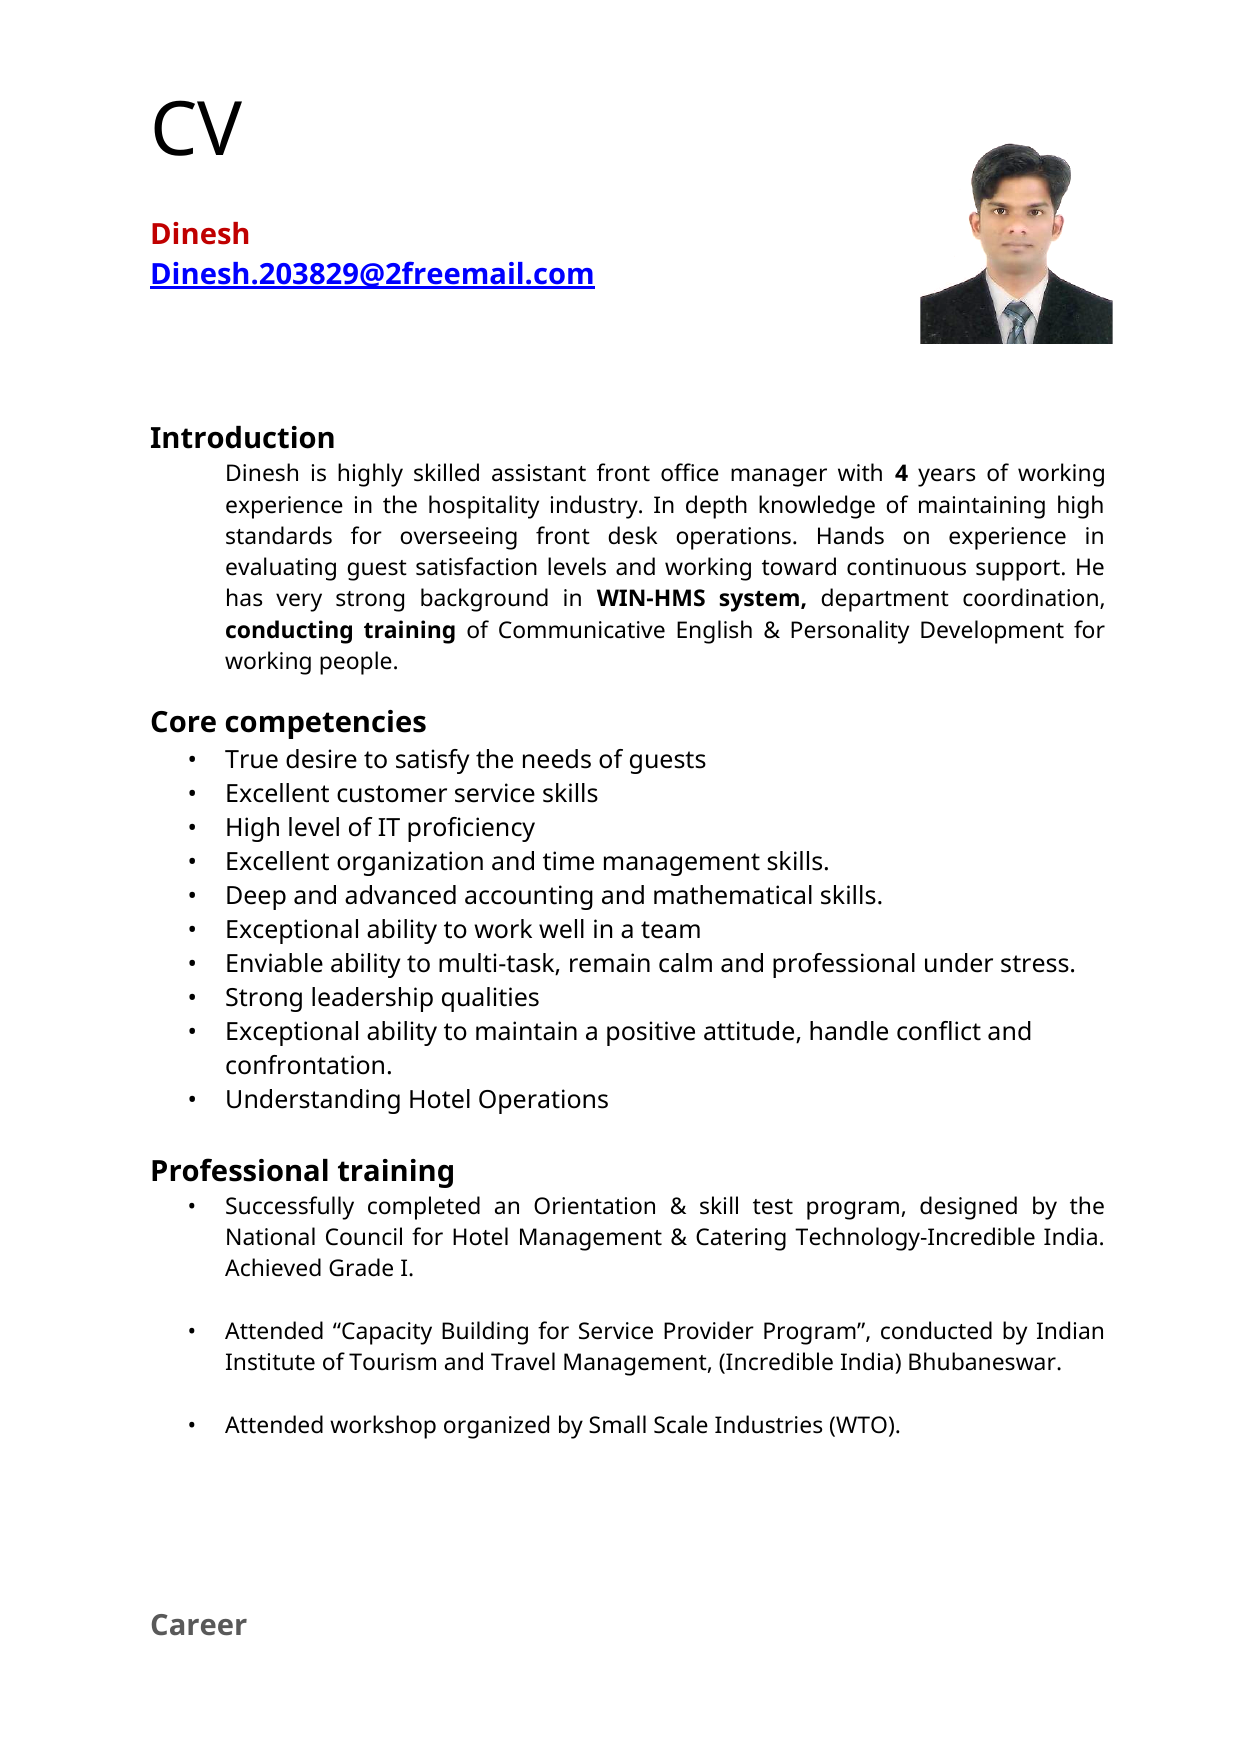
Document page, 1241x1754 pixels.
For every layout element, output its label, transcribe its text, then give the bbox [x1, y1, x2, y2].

list Excellent organization and time management skills. [187, 843, 1106, 878]
text CV [150, 75, 1090, 177]
text Introduction [150, 418, 1090, 457]
text Professional training [150, 1150, 1106, 1190]
list Strong leadership qualities [187, 980, 1106, 1014]
text Core competencies [150, 702, 1106, 741]
list True desire to satisfy the needs of guests [187, 741, 1106, 775]
list Enviable ability to multi-task, remain calm and professional under stress. [187, 946, 1106, 980]
list Exceptional ability to maintain a positive attitude, handle conflict and confrontation. [187, 1014, 1106, 1082]
list Understanding Hotel Operations [187, 1082, 1106, 1116]
list Attended “Capacity Building for Service Provider Program”, conducted by Indian Institute of Tourism and Travel Management, (Incredible India) Bhubaneswar. [187, 1315, 1106, 1377]
list Successfully completed an Orientation & skill test program, designed by the National Council for Hotel Management & Catering Technology-Incredible India. Achieved Grade I. [187, 1190, 1106, 1283]
list Deep and advanced accounting and mathematical skills. [187, 878, 1106, 912]
list High level of IT proficiency [187, 809, 1106, 843]
list Exceptional ability to work well in a team [187, 912, 1106, 946]
list Attended workshop organized by Small Scale Industries (WTO). [187, 1408, 1106, 1440]
text Dinesh [150, 213, 920, 253]
list Excellent customer service skills [187, 775, 1106, 809]
text Dinesh.203829@2freemail.com [150, 253, 920, 293]
text Career [150, 1604, 1106, 1644]
text Dinesh is highly skilled assistant front office manager with 4 years of working experience in the hospitality industry. In depth knowledge of maintaining high standards for overseeing front desk operations. Hands on experience in evaluating guest satisfaction levels and working toward continuous support. He has very strong background in WIN-HMS system, department coordination, conducting training of Communicative English & Personality Development for working people. [225, 457, 1106, 676]
